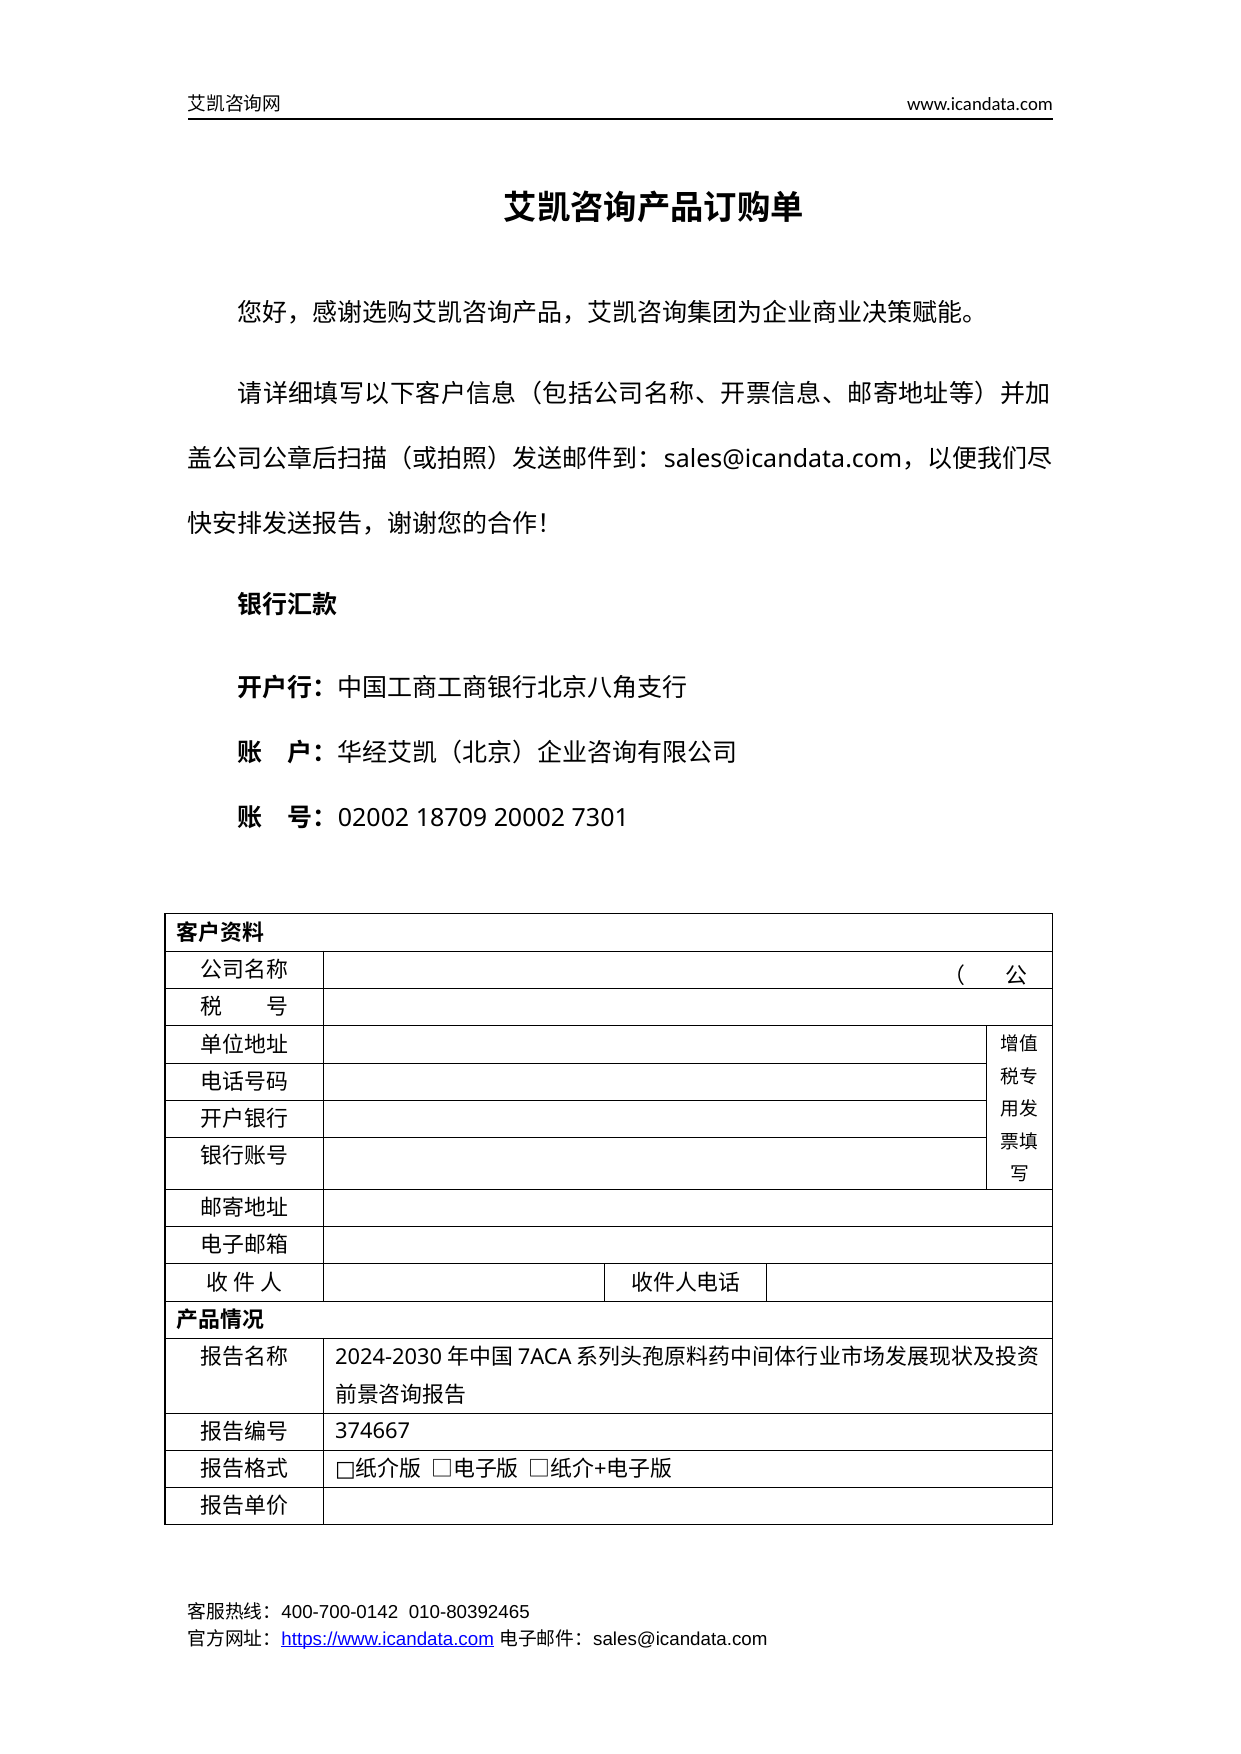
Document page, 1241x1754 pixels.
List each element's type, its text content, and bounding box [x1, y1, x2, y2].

table_cell 报告名称 [166, 1339, 323, 1412]
table_cell [324, 1264, 604, 1301]
text 银行汇款 [187, 570, 1053, 635]
table_cell 单位地址 [166, 1026, 323, 1062]
table_cell □纸介版 □电子版 □纸介+电子版 [324, 1451, 1052, 1487]
text 账 户：华经艾凯（北京）企业咨询有限公司 [187, 718, 1053, 783]
table_cell 收件人电话 [605, 1264, 766, 1301]
table_cell 报告格式 [166, 1451, 323, 1487]
table_cell [324, 1064, 986, 1100]
table_cell 收 件 人 [166, 1264, 323, 1301]
table_cell 产品情况 [166, 1302, 1052, 1338]
table_cell 增值税专用发票填写 [987, 1026, 1052, 1189]
table_cell [324, 952, 1052, 988]
table_cell 税 号 [166, 989, 323, 1025]
table_cell [324, 1138, 986, 1189]
table_cell 电子邮箱 [166, 1227, 323, 1263]
table_cell 开户银行 [166, 1101, 323, 1137]
table_cell [324, 989, 1052, 1025]
table_header 客户资料 [166, 914, 1052, 951]
table_cell [767, 1264, 1052, 1301]
table_cell 公司名称 [166, 952, 323, 988]
table_cell 邮寄地址 [166, 1190, 323, 1226]
table_cell [324, 1227, 1052, 1263]
text 开户行：中国工商工商银行北京八角支行 [187, 653, 1053, 718]
table_cell 银行账号 [166, 1138, 323, 1189]
text 账 号：02002 18709 20002 7301 [187, 783, 1053, 848]
table_cell [324, 1190, 1052, 1226]
table_cell [324, 1026, 986, 1062]
table_cell [324, 1488, 1052, 1524]
table_cell 报告单价 [166, 1488, 323, 1524]
text 艾凯咨询产品订购单 [187, 172, 1053, 237]
text 请详细填写以下客户信息（包括公司名称、开票信息、邮寄地址等）并加盖公司公章后扫描（或拍照）发送邮件到：sales@icandata.com，以便我们尽快安排发送报告，谢谢您的合作！ [187, 359, 1053, 554]
table_cell [324, 1101, 986, 1137]
table_cell 报告编号 [166, 1414, 323, 1450]
table_cell 2024-2030年中国7ACA系列头孢原料药中间体行业市场发展现状及投资前景咨询报告 [324, 1339, 1052, 1412]
table_cell 374667 [324, 1414, 1052, 1450]
table_cell 电话号码 [166, 1064, 323, 1100]
text 您好，感谢选购艾凯咨询产品，艾凯咨询集团为企业商业决策赋能。 [187, 278, 1053, 343]
